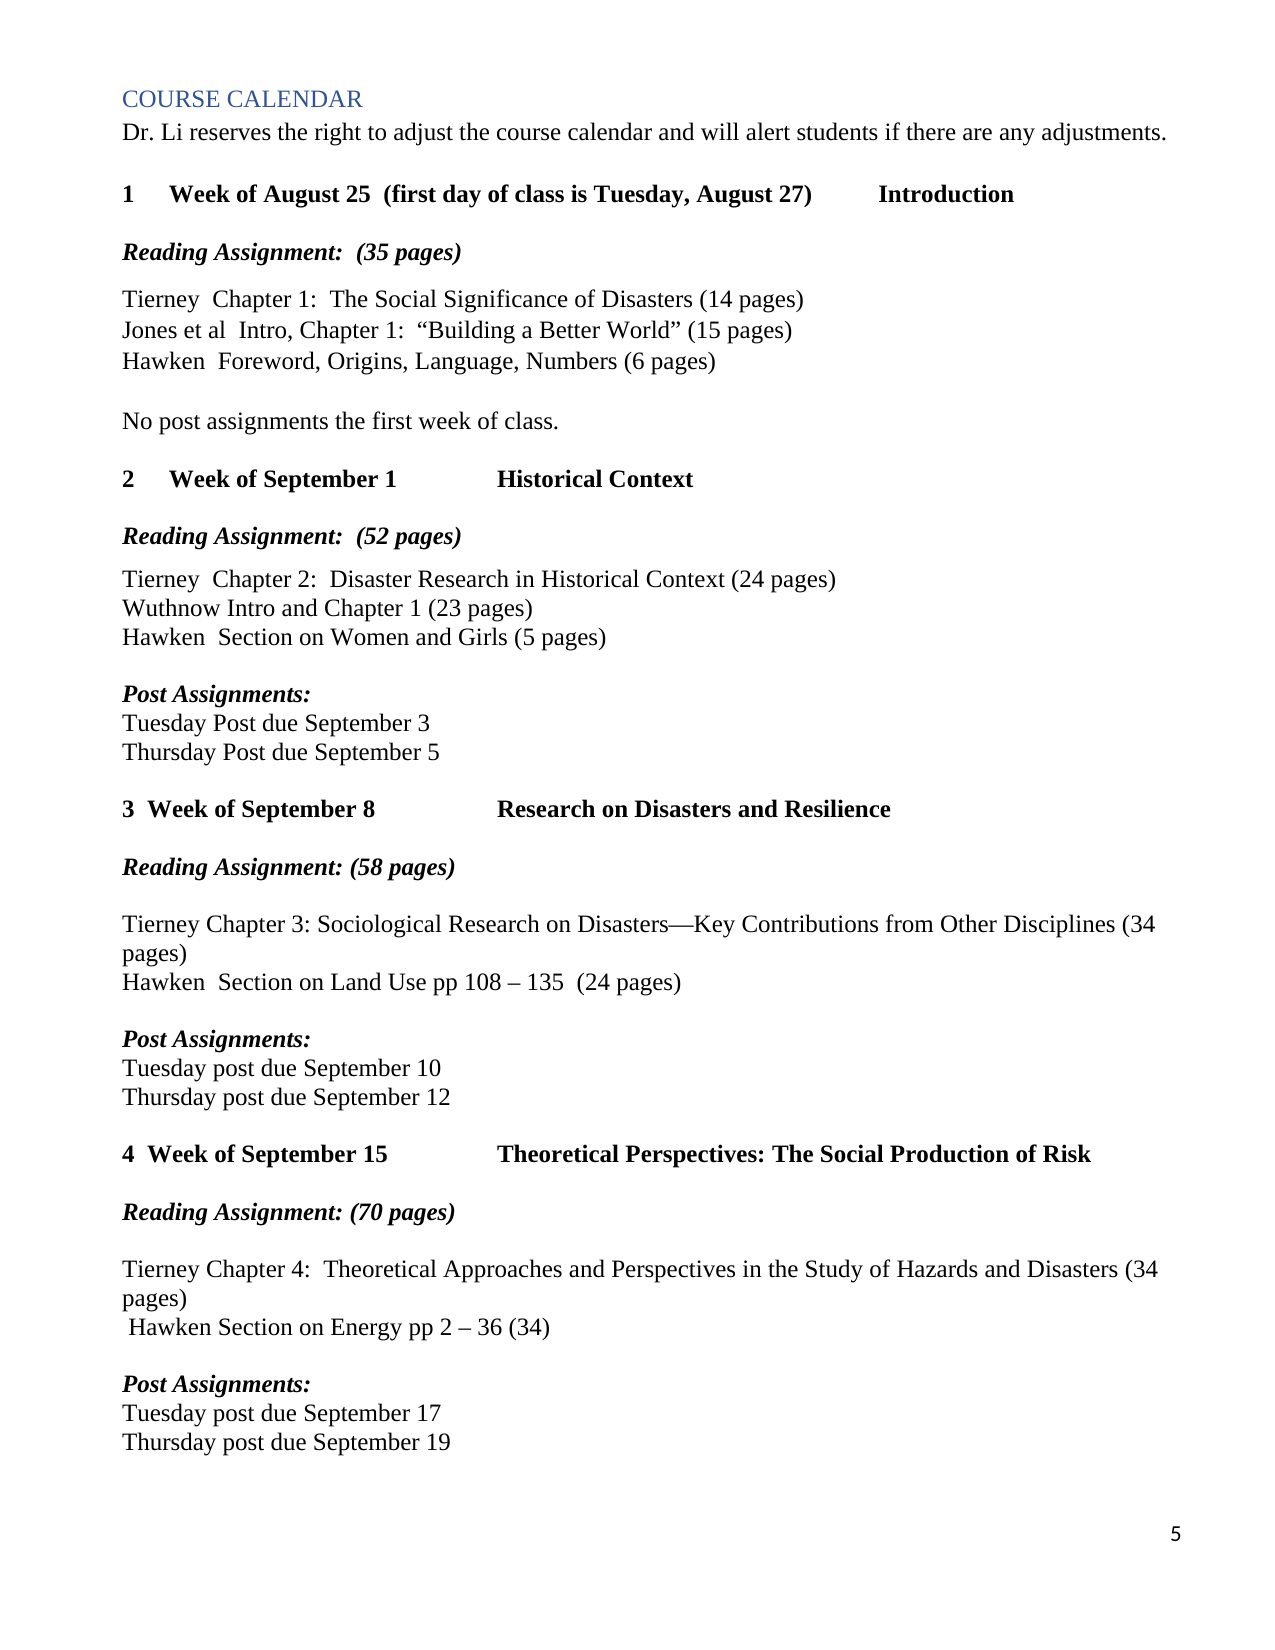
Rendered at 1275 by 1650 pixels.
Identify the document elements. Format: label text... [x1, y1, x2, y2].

text Reading Assignment: (70 pages) [122, 1197, 1209, 1226]
text Tierney Chapter 2: Disaster Research in Historical Context (24 pages) [122, 564, 1209, 593]
text Reading Assignment: (35 pages) [122, 237, 1181, 265]
text 3 Week of September 8 Research on Disasters and Resilience [122, 794, 1209, 823]
text Dr. Li reserves the right to adjust the course calendar and will alert students if there are any adjustments. [122, 117, 1209, 146]
text Tierney Chapter 1: The Social Significance of Disasters (14 pages) [122, 284, 1181, 313]
text Thursday post due September 19 [122, 1427, 1209, 1456]
text Jones et al Intro, Chapter 1: “Building a Better World” (15 pages) [122, 315, 1181, 344]
text Tuesday Post due September 3 [122, 708, 1209, 737]
text Hawken Section on Women and Girls (5 pages) [122, 622, 1209, 651]
text 4 Week of September 15 Theoretical Perspectives: The Social Production of Risk [122, 1139, 1209, 1168]
list Week of September 1 Historical Context [122, 464, 1209, 492]
text Tuesday post due September 17 [122, 1398, 1209, 1427]
text Tierney Chapter 3: Sociological Research on Disasters—Key Contributions from Other Disciplines (34 pages) [122, 909, 1209, 967]
text Wuthnow Intro and Chapter 1 (23 pages) [122, 593, 1209, 622]
text Hawken Section on Energy pp 2 – 36 (34) [122, 1312, 1209, 1341]
text Thursday post due September 12 [122, 1082, 1209, 1111]
text Tierney Chapter 4: Theoretical Approaches and Perspectives in the Study of Hazards and Disasters (34 pages) [122, 1254, 1209, 1312]
text No post assignments the first week of class. [122, 406, 1209, 435]
text COURSE CALENDAR [122, 84, 1209, 113]
text Thursday Post due September 5 [122, 737, 1209, 766]
list Week of August 25 (first day of class is Tuesday, August 27) Introduction [122, 179, 1209, 208]
text Post Assignments: [122, 1369, 1209, 1398]
text Hawken Foreword, Origins, Language, Numbers (6 pages) [122, 346, 1181, 375]
text Post Assignments: [122, 1024, 1209, 1053]
text Hawken Section on Land Use pp 108 – 135 (24 pages) [122, 967, 1209, 996]
text Tuesday post due September 10 [122, 1053, 1209, 1082]
text Reading Assignment: (52 pages) [122, 521, 1209, 550]
text Reading Assignment: (58 pages) [122, 852, 1209, 881]
text Post Assignments: [122, 679, 1209, 708]
